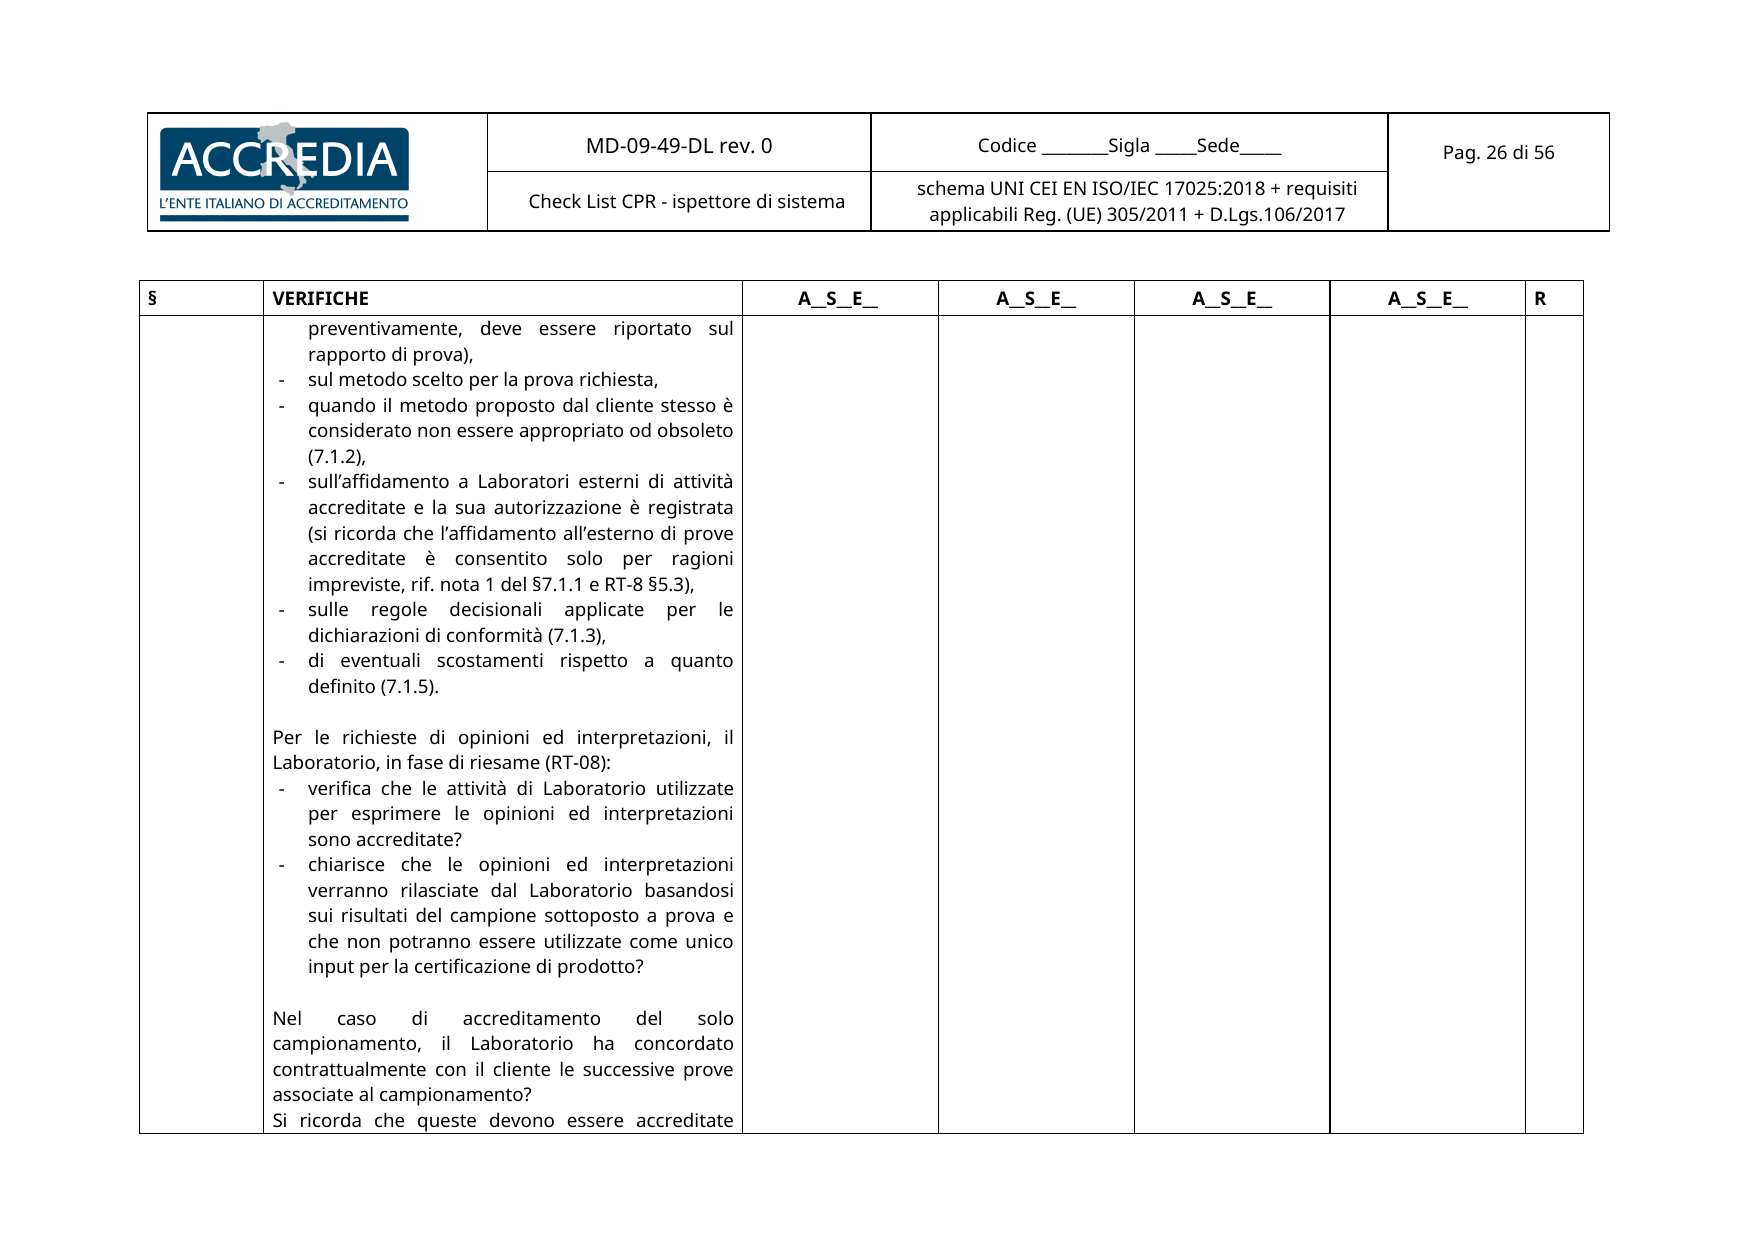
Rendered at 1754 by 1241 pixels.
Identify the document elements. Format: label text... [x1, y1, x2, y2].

table_header A__S__E__ [1331, 281, 1525, 315]
table_cell [939, 316, 1134, 1132]
table_header A__S__E__ [1135, 281, 1329, 315]
table_cell [743, 316, 938, 1132]
table_cell [140, 316, 263, 1132]
table_header A__S__E__ [939, 281, 1134, 315]
table_cell [1331, 316, 1525, 1132]
table_cell [1526, 316, 1583, 1132]
picture [150, 118, 425, 230]
table_header R [1526, 281, 1583, 315]
table_header A__S__E__ [743, 281, 938, 315]
table_cell [1135, 316, 1329, 1132]
table_header VERIFICHE [264, 281, 742, 315]
table_header § [140, 281, 263, 315]
